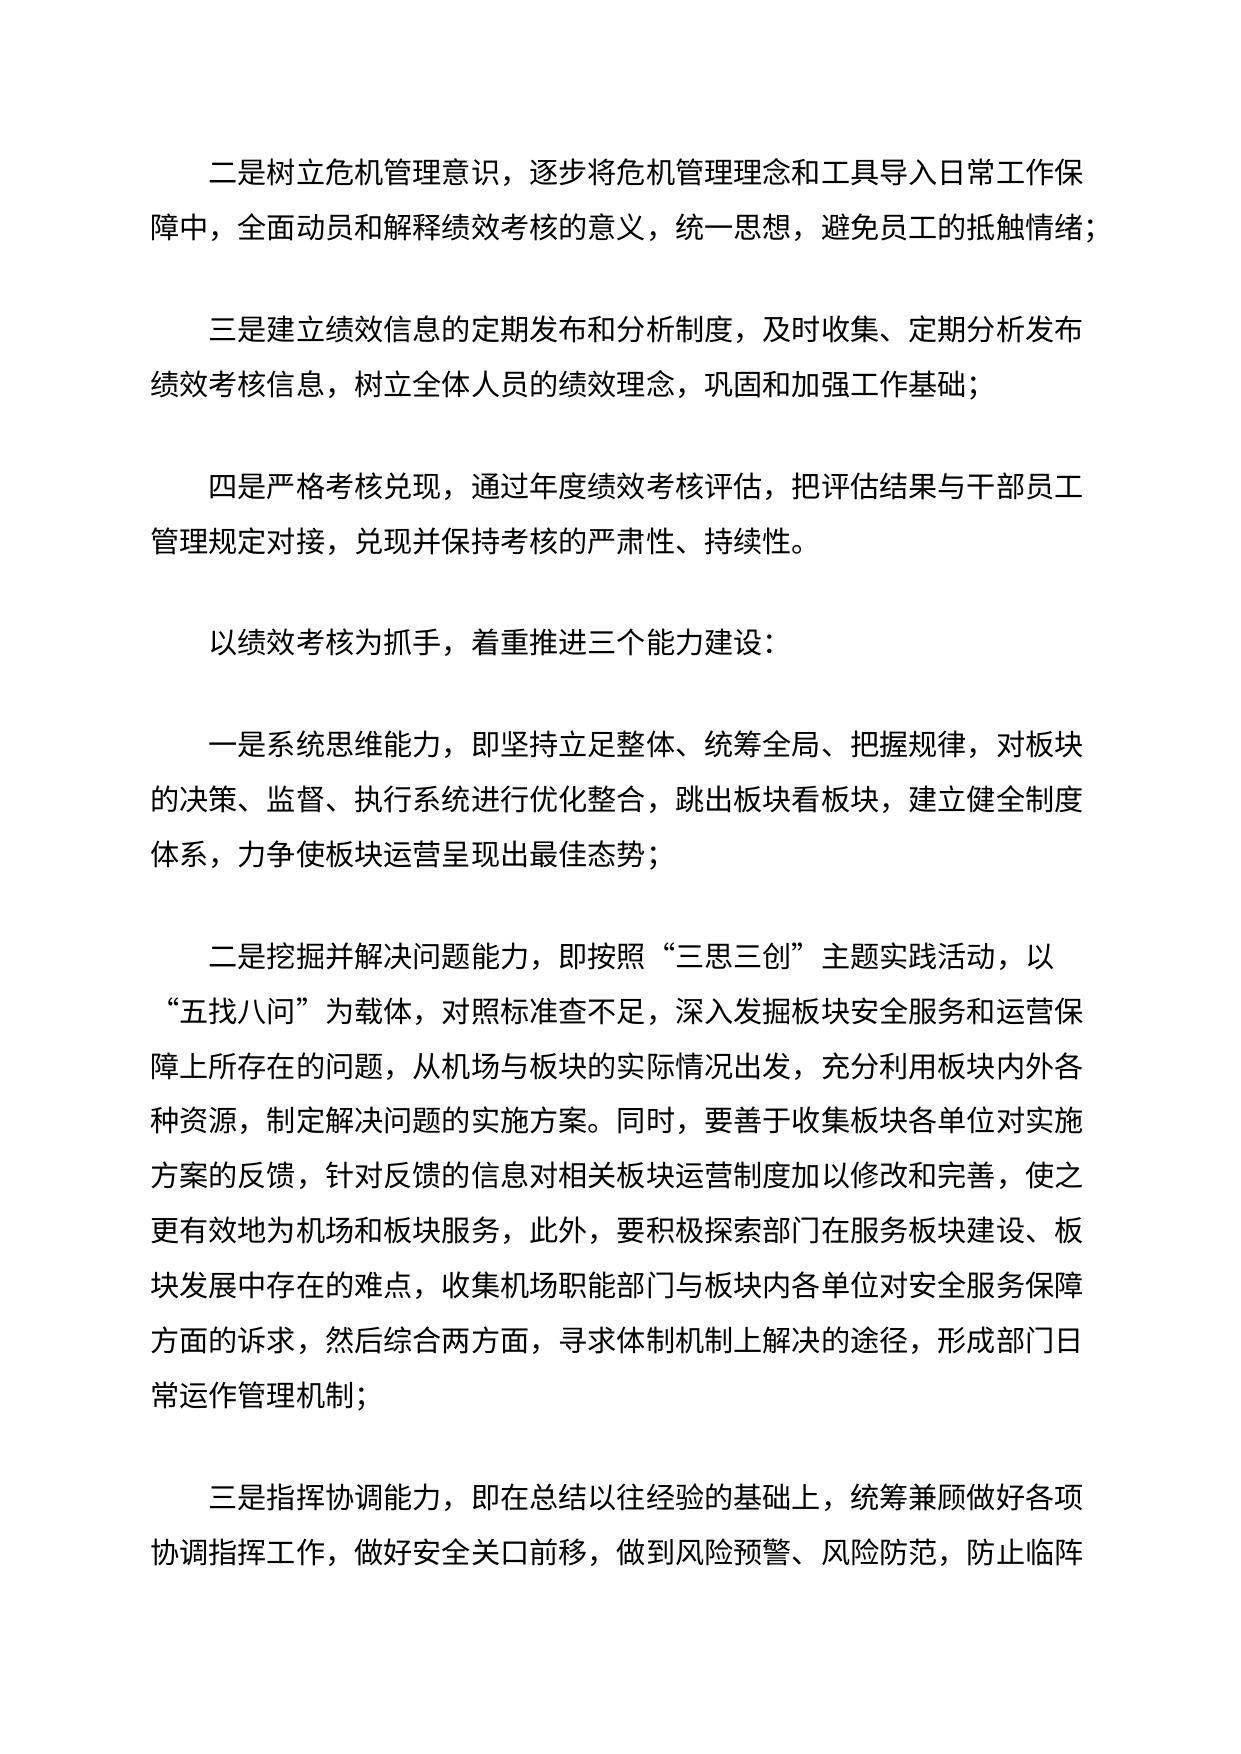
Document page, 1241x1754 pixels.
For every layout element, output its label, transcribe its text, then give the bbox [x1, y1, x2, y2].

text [150, 1474, 1090, 1571]
text 一是系统思维能力，即坚持立足整体、统筹全局、把握规律，对板块的决策、监督、执行系统进行优化整合，跳出板块看板块，建立健全制度体系，力争使板块运营呈现出最佳态势； [150, 722, 1090, 874]
text 以绩效考核为抓手，着重推进三个能力建设： [150, 620, 1090, 662]
text 二是树立危机管理意识，逐步将危机管理理念和工具导入日常工作保障中，全面动员和解释绩效考核的意义，统一思想，避免员工的抵触情绪； [150, 150, 1090, 247]
text 四是严格考核兑现，通过年度绩效考核评估，把评估结果与干部员工管理规定对接，兑现并保持考核的严肃性、持续性。 [150, 463, 1090, 561]
text 二是挖掘并解决问题能力，即按照“三思三创”主题实践活动，以“五找八问”为载体，对照标准查不足，深入发掘板块安全服务和运营保障上所存在的问题，从机场与板块的实际情况出发，充分利用板块内外各种资源，制定解决问题的实施方案。同时，要善于收集板块各单位对实施方案的反馈，针对反馈的信息对相关板块运营制度加以修改和完善，使之更有效地为机场和板块服务，此外，要积极探索部门在服务板块建设、板块发展中存在的难点，收集机场职能部门与板块内各单位对安全服务保障方面的诉求，然后综合两方面，寻求体制机制上解决的途径，形成部门日常运作管理机制； [150, 933, 1090, 1415]
text 三是建立绩效信息的定期发布和分析制度，及时收集、定期分析发布绩效考核信息，树立全体人员的绩效理念，巩固和加强工作基础； [150, 307, 1090, 404]
